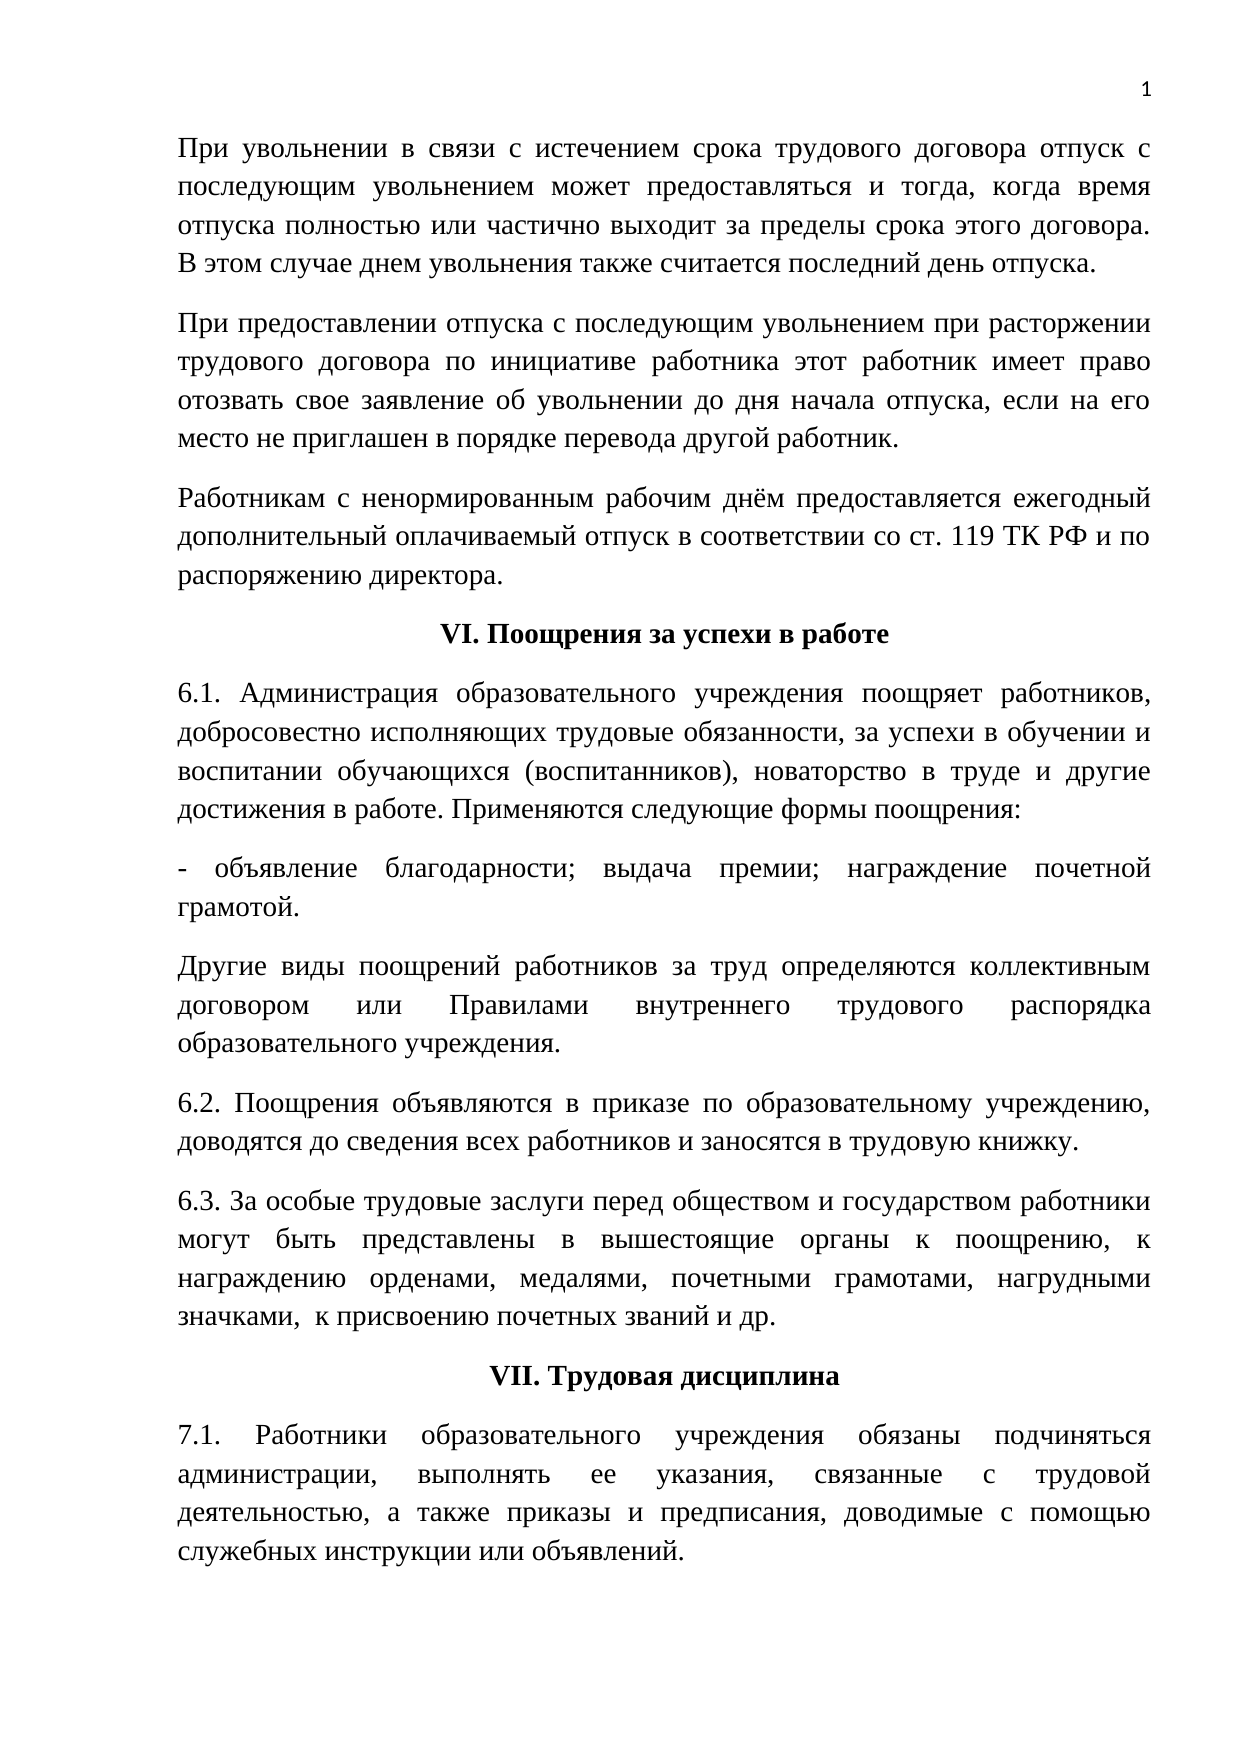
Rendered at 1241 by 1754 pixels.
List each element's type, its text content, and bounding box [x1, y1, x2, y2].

text 6.3. За особые трудовые заслуги перед обществом и государством работники могут быть представлены в вышестоящие органы к поощрению, к награждению орденами, медалями, почетными грамотами, нагрудными значками, к присвоению почетных званий и др. [177, 1183, 1152, 1332]
text VI. Поощрения за успехи в работе [177, 616, 1152, 650]
text При увольнении в связи с истечением срока трудового договора отпуск с последующим увольнением может предоставляться и тогда, когда время отпуска полностью или частично выходит за пределы срока этого договора. В этом случае днем увольнения также считается последний день отпуска. [177, 130, 1152, 279]
text 7.1. Работники образовательного учреждения обязаны подчиняться администрации, выполнять ее указания, связанные с трудовой деятельностью, а также приказы и предписания, доводимые с помощью служебных инструкции или объявлений. [177, 1417, 1152, 1566]
text 6.1. Администрация образовательного учреждения поощряет работников, добросовестно исполняющих трудовые обязанности, за успехи в обучении и воспитании обучающихся (воспитанников), новаторство в труде и другие достижения в работе. Применяются следующие формы поощрения: [177, 676, 1152, 825]
text При предоставлении отпуска с последующим увольнением при расторжении трудового договора по инициативе работника этот работник имеет право отозвать свое заявление об увольнении до дня начала отпуска, если на его место не приглашен в порядке перевода другой работник. [177, 305, 1152, 454]
text Работникам с ненормированным рабочим днём предоставляется ежегодный дополнительный оплачиваемый отпуск в соответствии со ст. 119 ТК РФ и по распоряжению директора. [177, 480, 1152, 590]
text - объявление благодарности; выдача премии; награждение почетной грамотой. [177, 851, 1152, 923]
text Другие виды поощрений работников за труд определяются коллективным договором или Правилами внутреннего трудового распорядка образовательного учреждения. [177, 948, 1152, 1059]
text VII. Трудовая дисциплина [177, 1358, 1152, 1391]
text 6.2. Поощрения объявляются в приказе по образовательному учреждению, доводятся до сведения всех работников и заносятся в трудовую книжку. [177, 1085, 1152, 1157]
